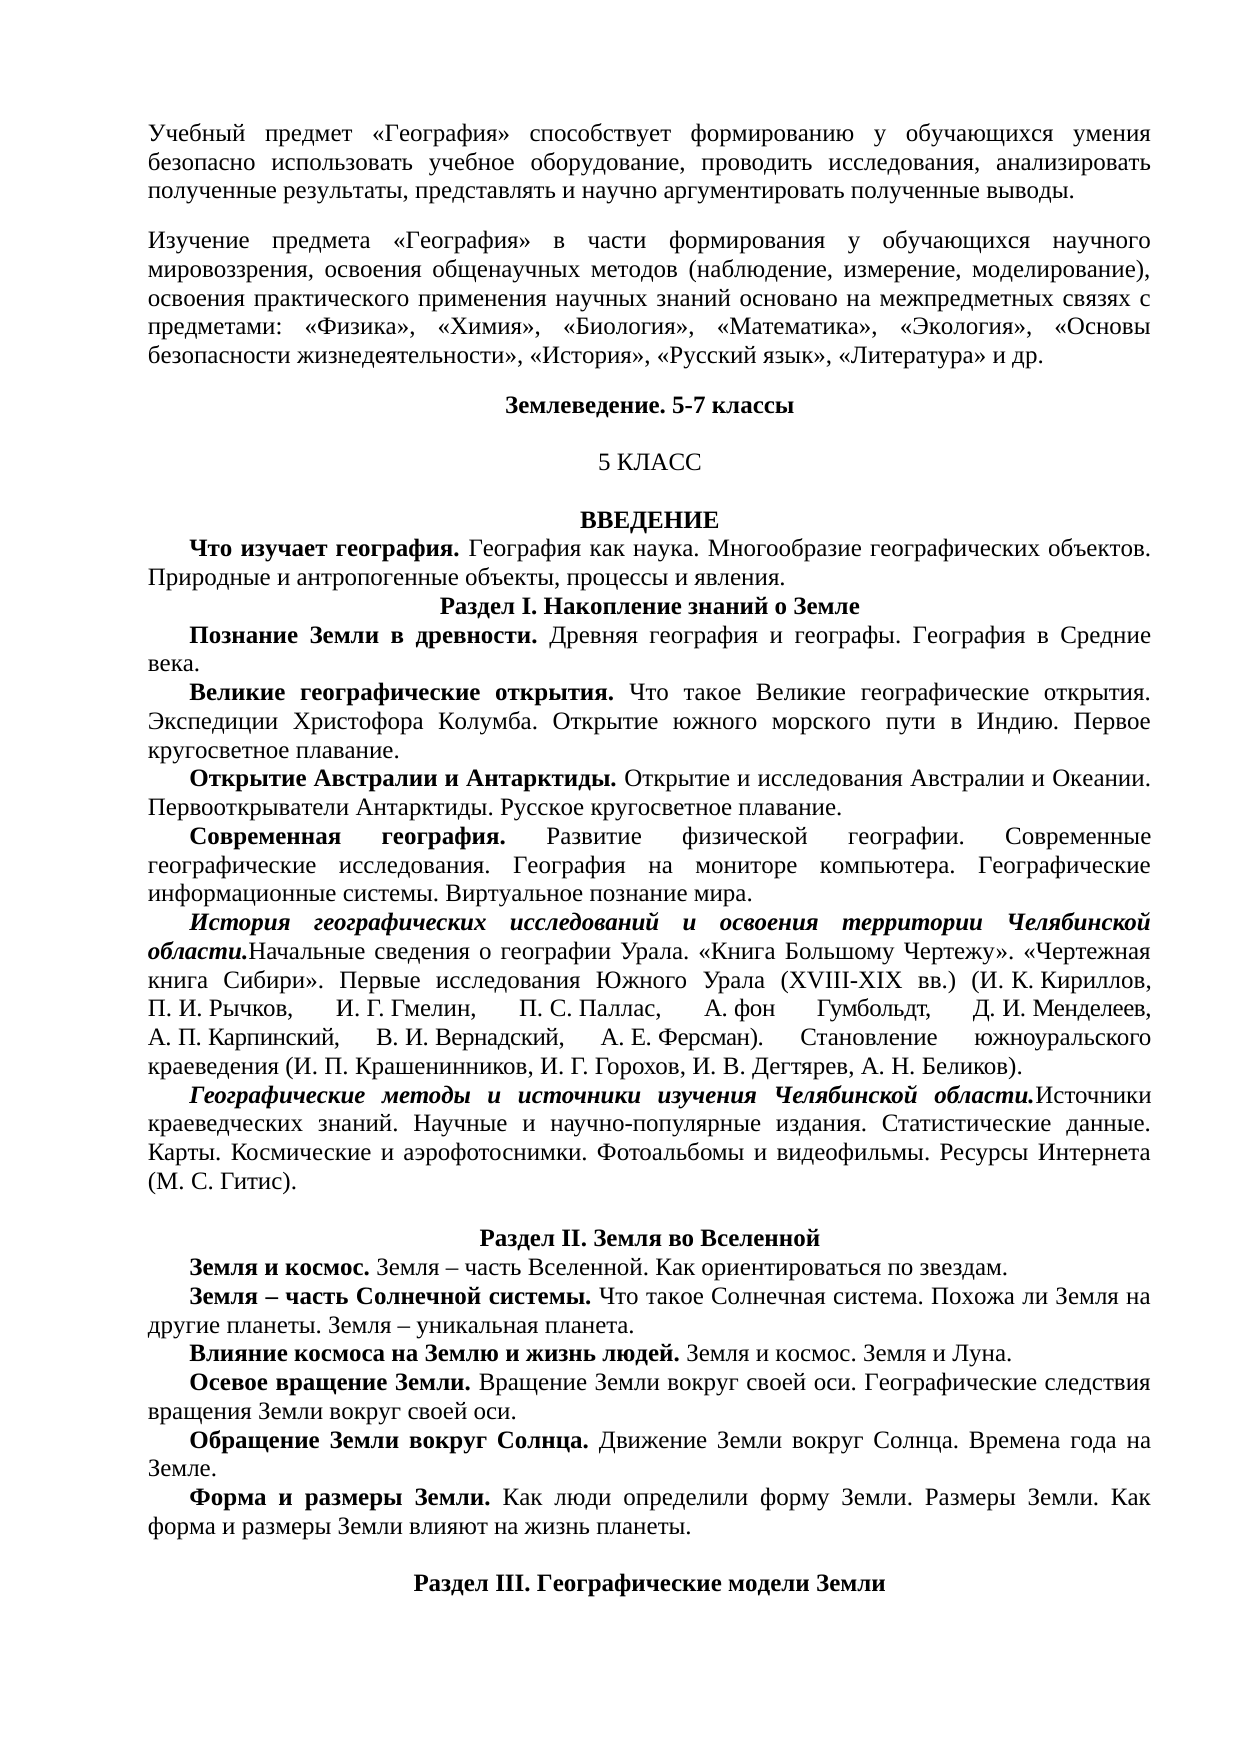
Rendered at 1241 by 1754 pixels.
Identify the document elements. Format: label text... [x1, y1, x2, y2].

text Земля и космос. Земля – часть Вселенной. Как ориентироваться по звездам. [148, 1252, 1152, 1281]
text Раздел III. Географические модели Земли [148, 1568, 1152, 1597]
text Обращение Земли вокруг Солнца. Движение Земли вокруг Солнца. Времена года на Земле. [148, 1425, 1152, 1482]
text Познание Земли в древности. Древняя география и географы. География в Средние века. [148, 620, 1152, 677]
text Раздел II. Земля во Вселенной [148, 1223, 1152, 1252]
text Форма и размеры Земли. Как люди определили форму Земли. Размеры Земли. Как форма и размеры Земли влияют на жизнь планеты. [148, 1482, 1152, 1540]
text Географические методы и источники изучения Челябинской области.Источники краеведческих знаний. Научные и научно-популярные издания. Статистические данные. Карты. Космические и аэрофотоснимки. Фотоальбомы и видеофильмы. Ресурсы Интернета (М. С. Гитис). [148, 1080, 1152, 1195]
text Землеведение. 5-7 классы [148, 390, 1152, 418]
text Великие географические открытия. Что такое Великие географические открытия. Экспедиции Христофора Колумба. Открытие южного морского пути в Индию. Первое кругосветное плавание. [148, 677, 1152, 763]
text Открытие Австралии и Антарктиды. Открытие и исследования Австралии и Океании. Первооткрыватели Антарктиды. Русское кругосветное плавание. [148, 763, 1152, 821]
text Современная география. Развитие физической географии. Современные географические исследования. География на мониторе компьютера. Географические информационные системы. Виртуальное познание мира. [148, 821, 1152, 907]
text Земля – часть Солнечной системы. Что такое Солнечная система. Похожа ли Земля на другие планеты. Земля – уникальная планета. [148, 1281, 1152, 1338]
text Влияние космоса на Землю и жизнь людей. Земля и космос. Земля и Луна. [148, 1338, 1152, 1367]
text ВВЕДЕНИЕ [148, 505, 1152, 533]
text История географических исследований и освоения территории Челябинской области.Начальные сведения о географии Урала. «Книга Большому Чертежу». «Чертежная книга Сибири». Первые исследования Южного Урала (XVIII-XIX вв.) (И. К. Кириллов, П. И. Рычков, И. Г. Гмелин, П. С. Паллас, А. фон Гумбольдт, Д. И. Менделеев, А. П. Карпинский, В. И. Вернадский, А. Е. Ферсман). Становление южноуральского краеведения (И. П. Крашенинников, И. Г. Горохов, И. В. Дегтярев, А. Н. Беликов). [148, 907, 1152, 1080]
text 5 КЛАСС [148, 447, 1152, 476]
text Осевое вращение Земли. Вращение Земли вокруг своей оси. Географические следствия вращения Земли вокруг своей оси. [148, 1367, 1152, 1425]
text Что изучает география. География как наука. Многообразие географических объектов. Природные и антропогенные объекты, процессы и явления. [148, 533, 1152, 591]
text Учебный предмет «География» способствует формированию у обучающихся умения безопасно использовать учебное оборудование, проводить исследования, анализировать полученные результаты, представлять и научно аргументировать полученные выводы. [148, 118, 1152, 204]
text Раздел I. Накопление знаний о Земле [148, 591, 1152, 620]
text Изучение предмета «География» в части формирования у обучающихся научного мировоззрения, освоения общенаучных методов (наблюдение, измерение, моделирование), освоения практического применения научных знаний основано на межпредметных связях с предметами: «Физика», «Химия», «Биология», «Математика», «Экология», «Основы безопасности жизнедеятельности», «История», «Русский язык», «Литература» и др. [148, 225, 1152, 369]
